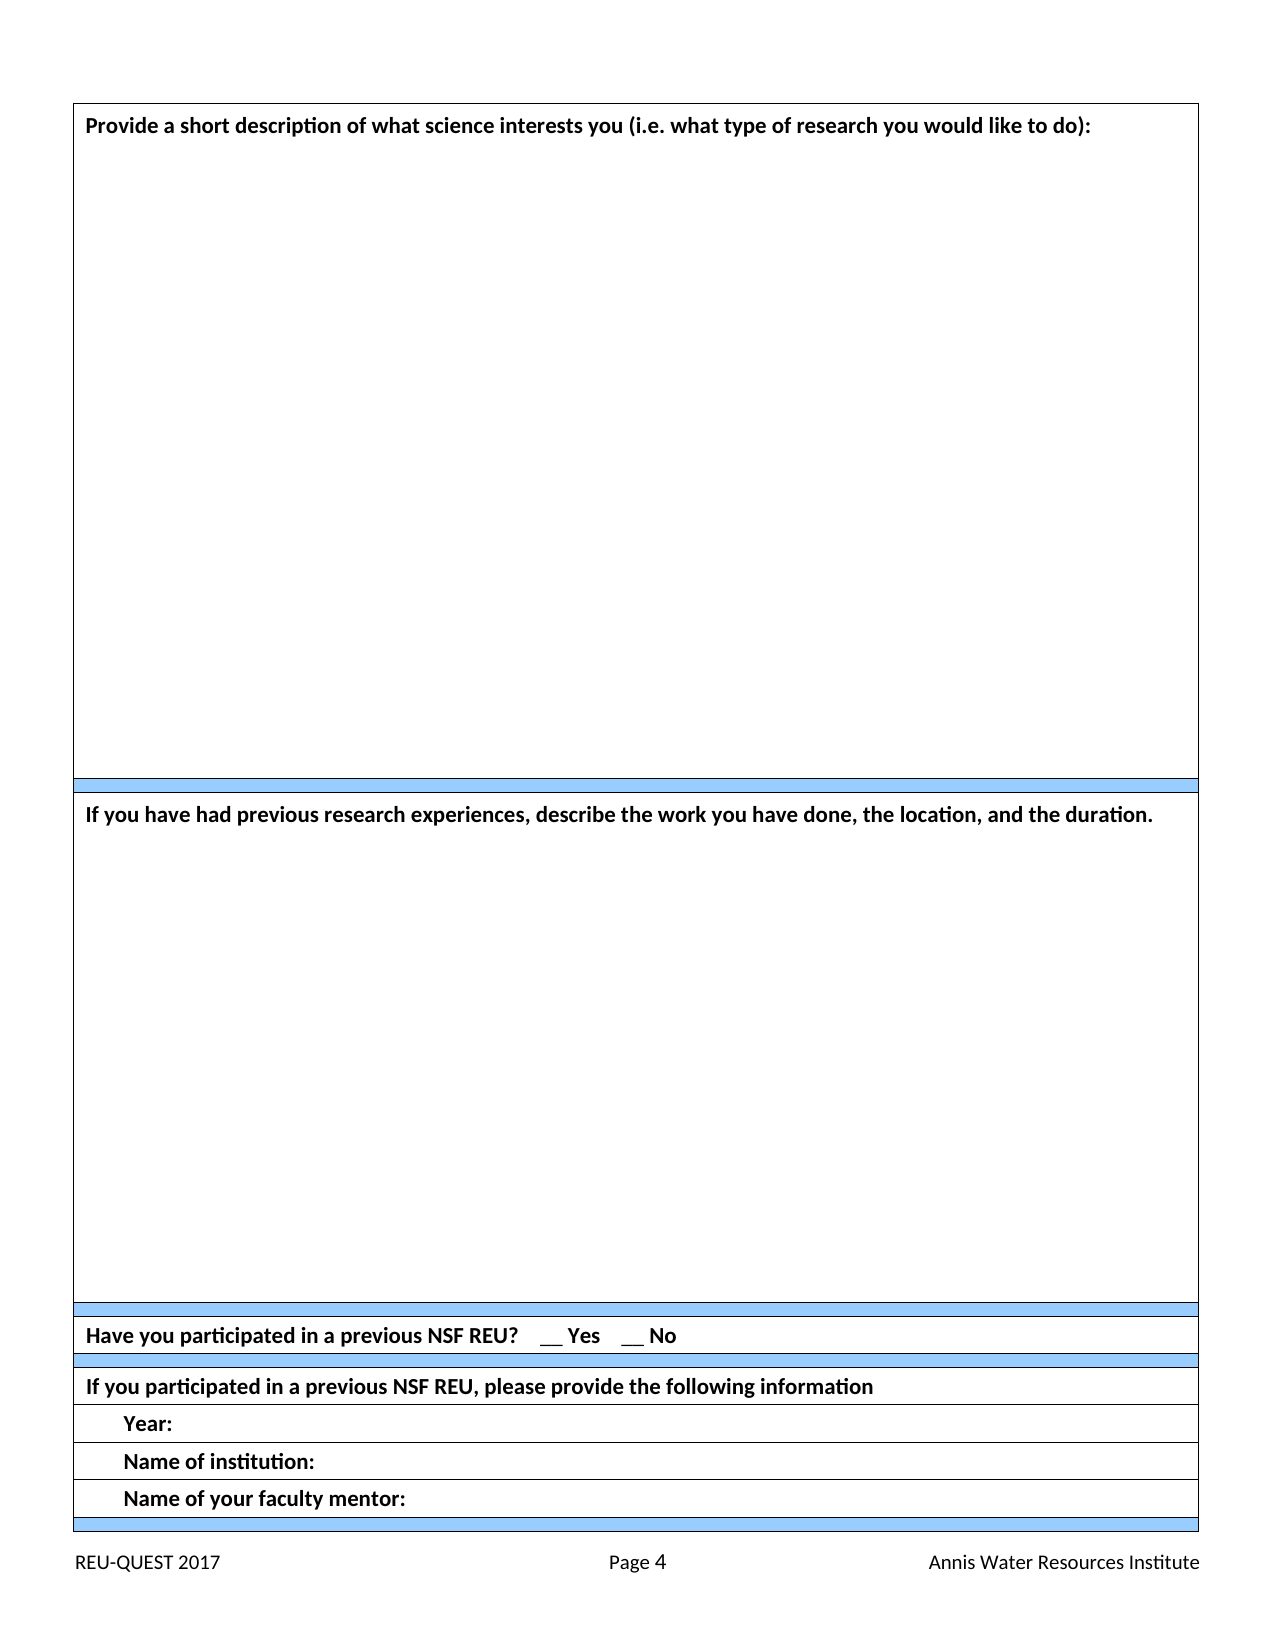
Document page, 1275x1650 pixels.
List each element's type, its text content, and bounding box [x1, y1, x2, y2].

table_cell [74, 1518, 1198, 1531]
table_cell Provide a short description of what science interests you (i.e. what type of research you would like to do): [74, 104, 1198, 778]
table_cell If you have had previous research experiences, describe the work you have done, the location, and the duration. [74, 793, 1198, 1302]
table_cell [74, 779, 1198, 792]
table_cell Name of your faculty mentor: [74, 1480, 1198, 1517]
table_cell Name of institution: [74, 1443, 1198, 1479]
table_cell Have you participated in a previous NSF REU? __ Yes __ No [74, 1317, 1198, 1353]
table_cell [74, 1303, 1198, 1316]
table_cell Year: [74, 1405, 1198, 1442]
table_cell [74, 1354, 1198, 1367]
table_cell If you participated in a previous NSF REU, please provide the following information [74, 1368, 1198, 1404]
